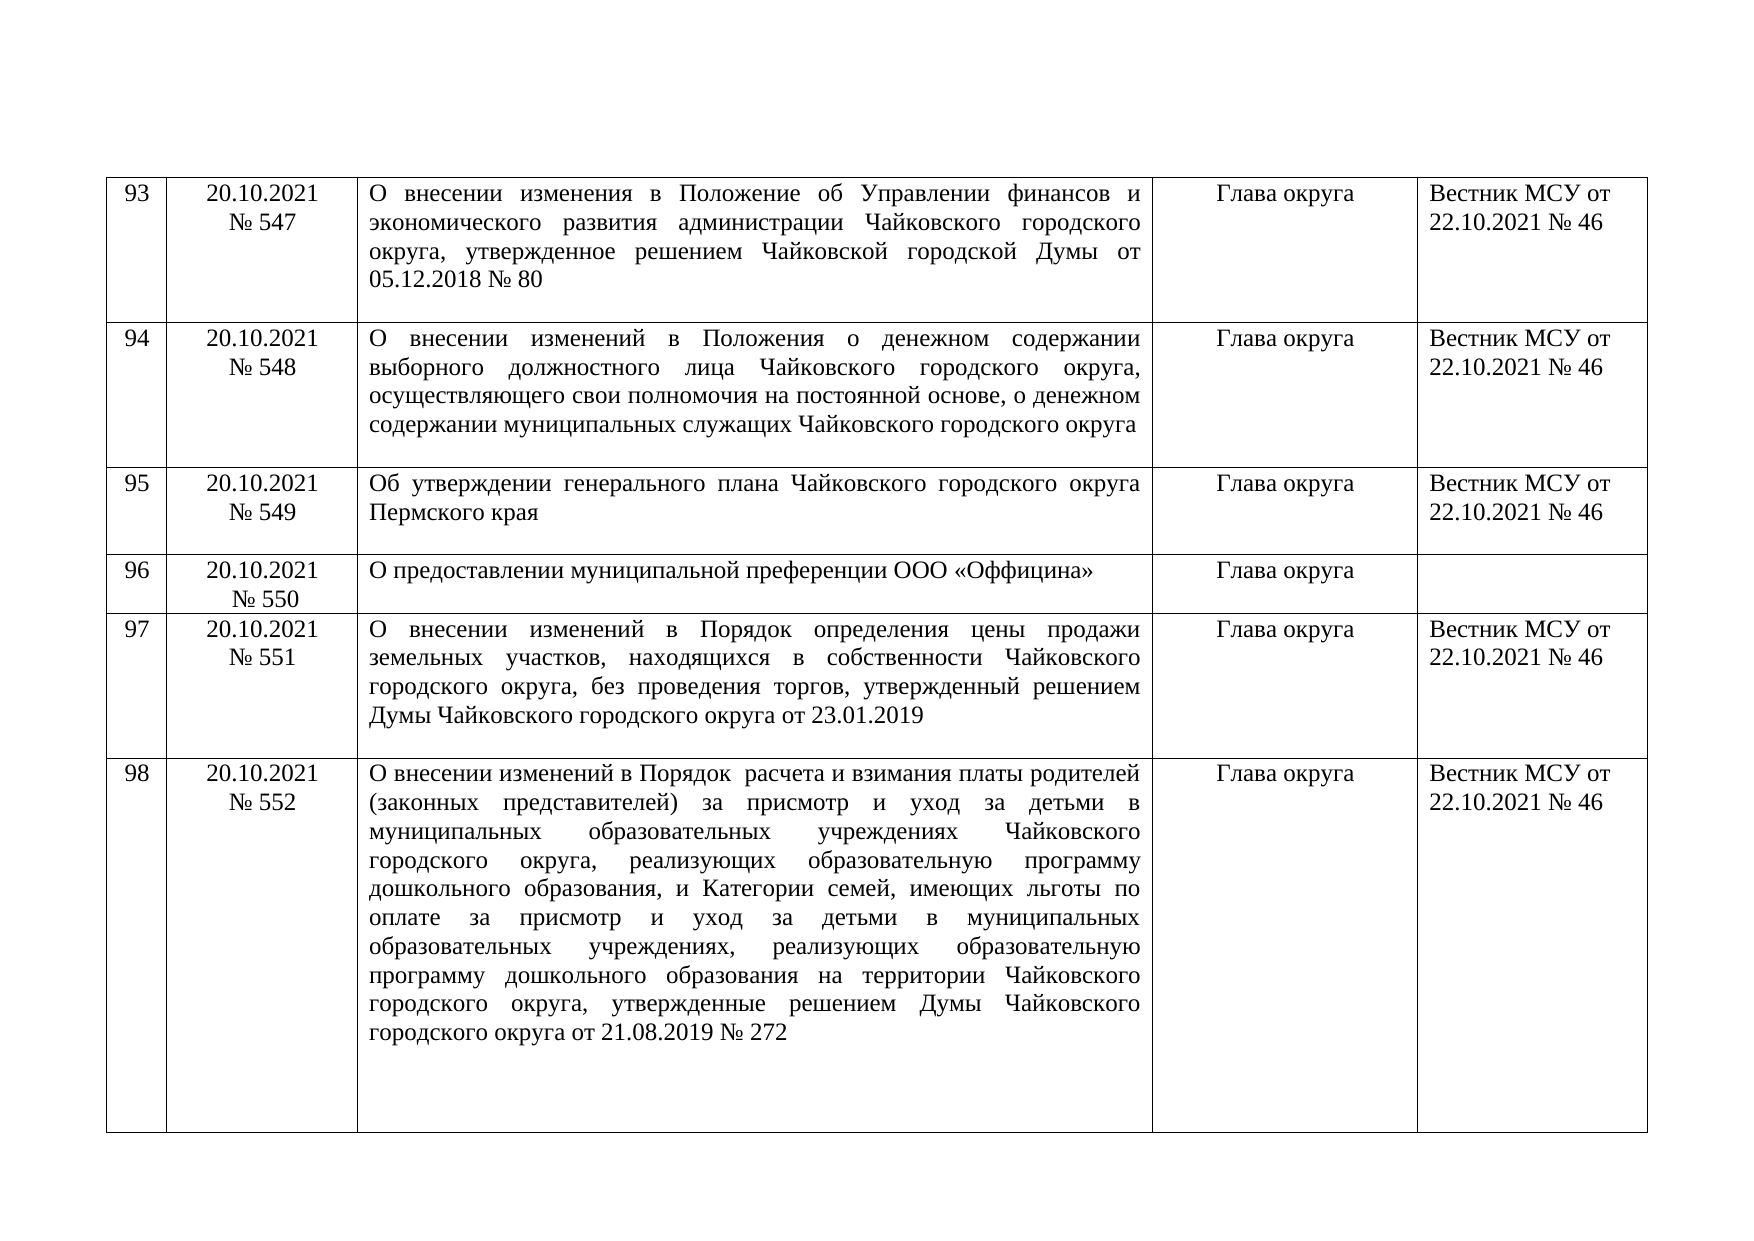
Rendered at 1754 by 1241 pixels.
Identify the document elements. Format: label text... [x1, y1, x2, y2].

table_cell Об утверждении генерального плана Чайковского городского округа Пермского края [358, 468, 1152, 554]
table_cell 94 [107, 323, 166, 467]
table_cell О внесении изменений в Порядок определения цены продажи земельных участков, находящихся в собственности Чайковского городского округа, без проведения торгов, утвержденный решением Думы Чайковского городского округа от 23.01.2019 [358, 614, 1152, 757]
table_cell 20.10.2021 № 548 [167, 323, 357, 467]
table_cell Вестник МСУ от 22.10.2021 № 46 [1418, 323, 1647, 467]
table_cell 20.10.2021 № 547 [167, 178, 357, 322]
table_cell Глава округа [1153, 468, 1417, 554]
table_cell Глава округа [1153, 178, 1417, 322]
table_cell О предоставлении муниципальной преференции ООО «Оффицина» [358, 555, 1152, 613]
table_cell Глава округа [1153, 614, 1417, 757]
table_cell 20.10.2021 № 551 [167, 614, 357, 757]
table_cell 20.10.2021 № 550 [167, 555, 357, 613]
table_cell О внесении изменения в Положение об Управлении финансов и экономического развития администрации Чайковского городского округа, утвержденное решением Чайковской городской Думы от 05.12.2018 № 80 [358, 178, 1152, 322]
table_cell Вестник МСУ от 22.10.2021 № 46 [1418, 468, 1647, 554]
table_cell 20.10.2021 № 552 [167, 759, 357, 1132]
table_cell 96 [107, 555, 166, 613]
table_cell 20.10.2021 № 549 [167, 468, 357, 554]
table_cell 95 [107, 468, 166, 554]
table_cell Вестник МСУ от 22.10.2021 № 46 [1418, 614, 1647, 757]
table_cell О внесении изменений в Положения о денежном содержании выборного должностного лица Чайковского городского округа, осуществляющего свои полномочия на постоянной основе, о денежном содержании муниципальных служащих Чайковского городского округа [358, 323, 1152, 467]
table_cell Глава округа [1153, 555, 1417, 613]
table_cell [1418, 555, 1647, 613]
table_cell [1418, 759, 1647, 1132]
table_cell Глава округа [1153, 323, 1417, 467]
table_cell 97 [107, 614, 166, 757]
table_cell 93 [107, 178, 166, 322]
table_cell О внесении изменений в Порядок расчета и взимания платы родителей (законных представителей) за присмотр и уход за детьми в муниципальных образовательных учреждениях Чайковского городского округа, реализующих образовательную программу дошкольного образования, и Категории семей, имеющих льготы по оплате за присмотр и уход за детьми в муниципальных образовательных учреждениях, реализующих образовательную программу дошкольного образования на территории Чайковского городского округа, утвержденные решением Думы Чайковского городского округа от 21.08.2019 № 272 [358, 759, 1152, 1132]
table_cell Глава округа [1153, 759, 1417, 1132]
table_cell 98 [107, 759, 166, 1132]
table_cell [1418, 178, 1647, 322]
